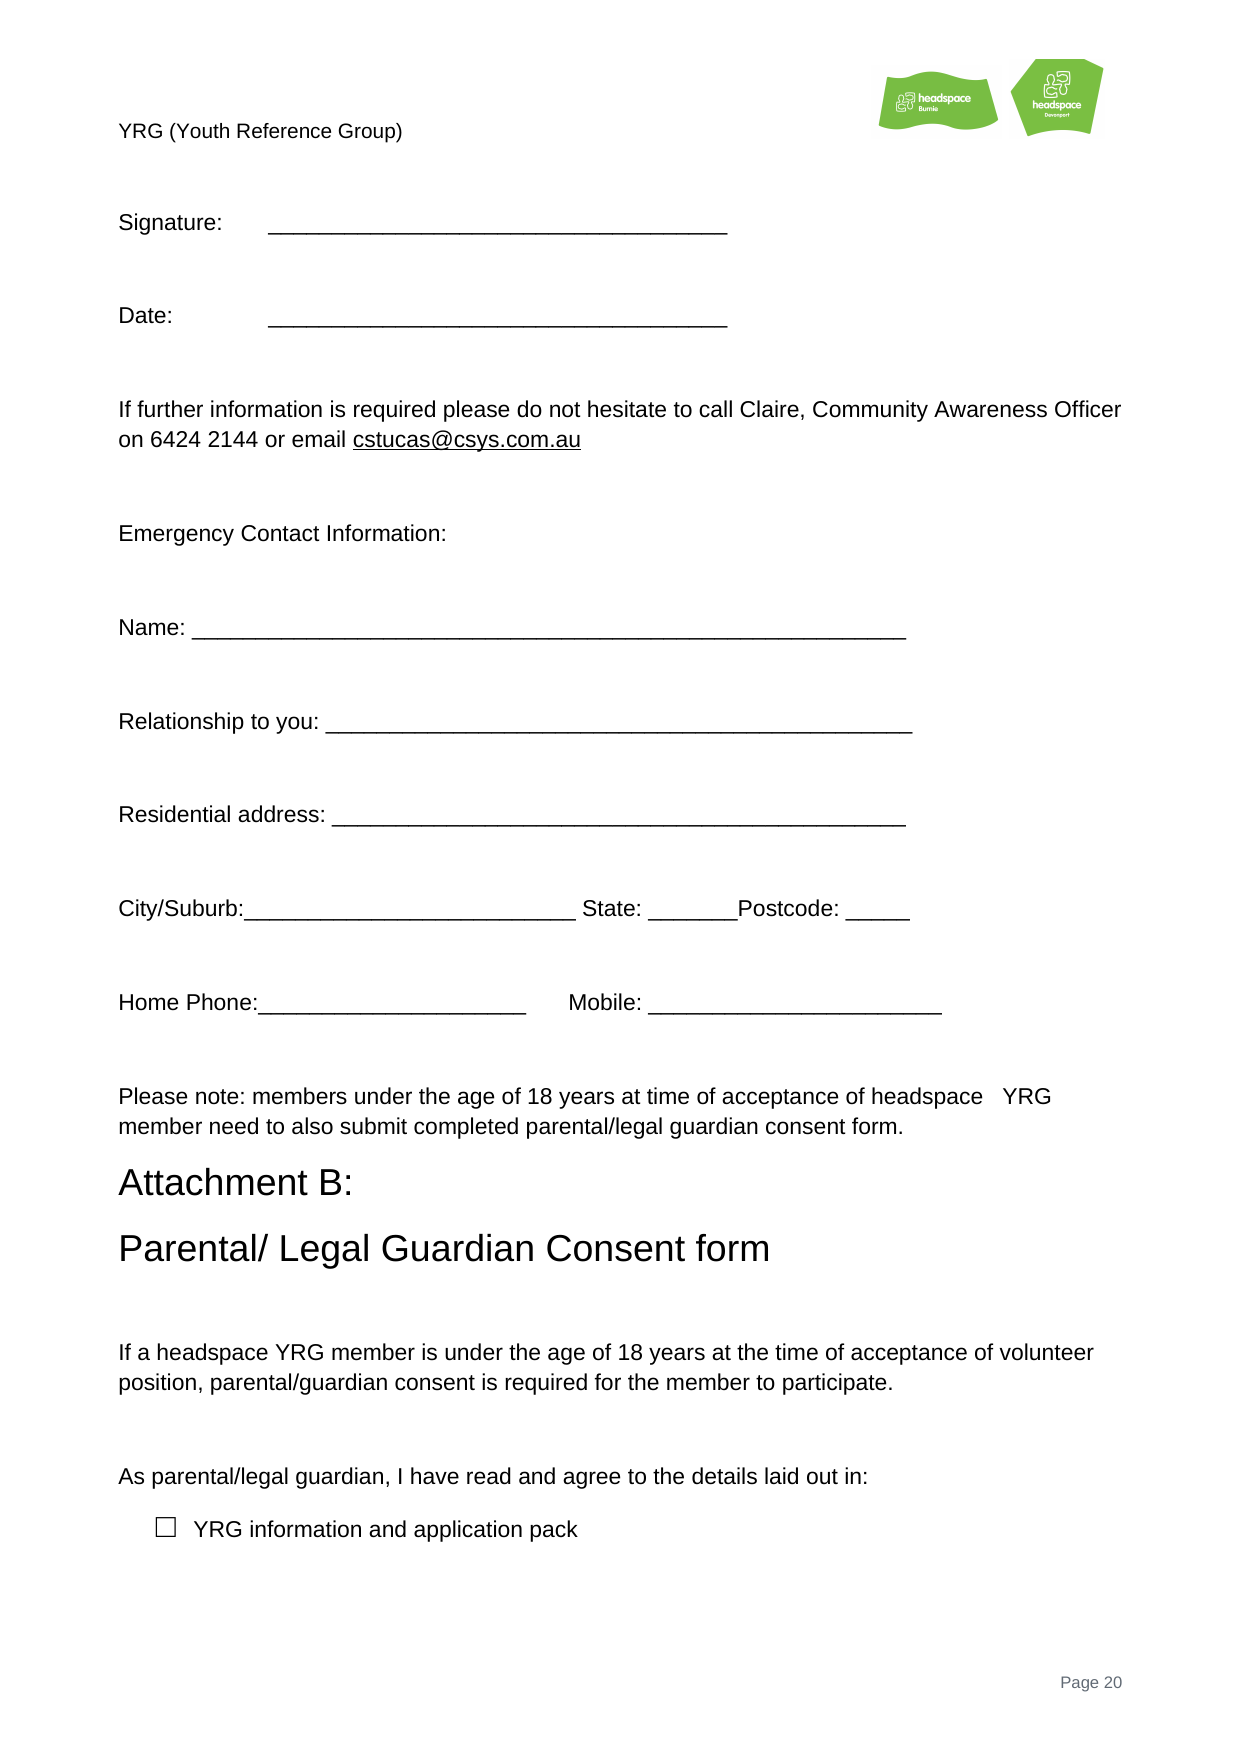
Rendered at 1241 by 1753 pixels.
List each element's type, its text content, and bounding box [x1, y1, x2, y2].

picture [1008, 59, 1106, 139]
text Home Phone:_____________________ Mobile: _______________________ [118, 989, 1122, 1015]
text As parental/legal guardian, I have read and agree to the details laid out in: [118, 1463, 1122, 1489]
picture [871, 65, 1002, 139]
text Signature: ____________________________________ [118, 209, 1122, 235]
text Parental/ Legal Guardian Consent form [118, 1226, 1122, 1269]
text Attachment B: [118, 1160, 1122, 1203]
text Residential address: _____________________________________________ [118, 801, 1122, 828]
text Name: ________________________________________________________ [118, 614, 1122, 640]
list YRG information and application pack [156, 1510, 1122, 1548]
text If a headspace YRG member is under the age of 18 years at the time of acceptance of volunteer position, parental/guardian consent is required for the member to participate. [118, 1339, 1122, 1396]
text If further information is required please do not hesitate to call Claire, Community Awareness Officer on 6424 2144 or email cstucas@csys.com.au [118, 396, 1122, 453]
text Relationship to you: ______________________________________________ [118, 708, 1122, 734]
text Emergency Contact Information: [118, 520, 1122, 547]
text Date: ____________________________________ [118, 302, 1122, 329]
text Please note: members under the age of 18 years at time of acceptance of headspace YRG member need to also submit completed parental/legal guardian consent form. [118, 1083, 1122, 1139]
text City/Suburb:__________________________ State: _______Postcode: _____ [118, 895, 1122, 922]
